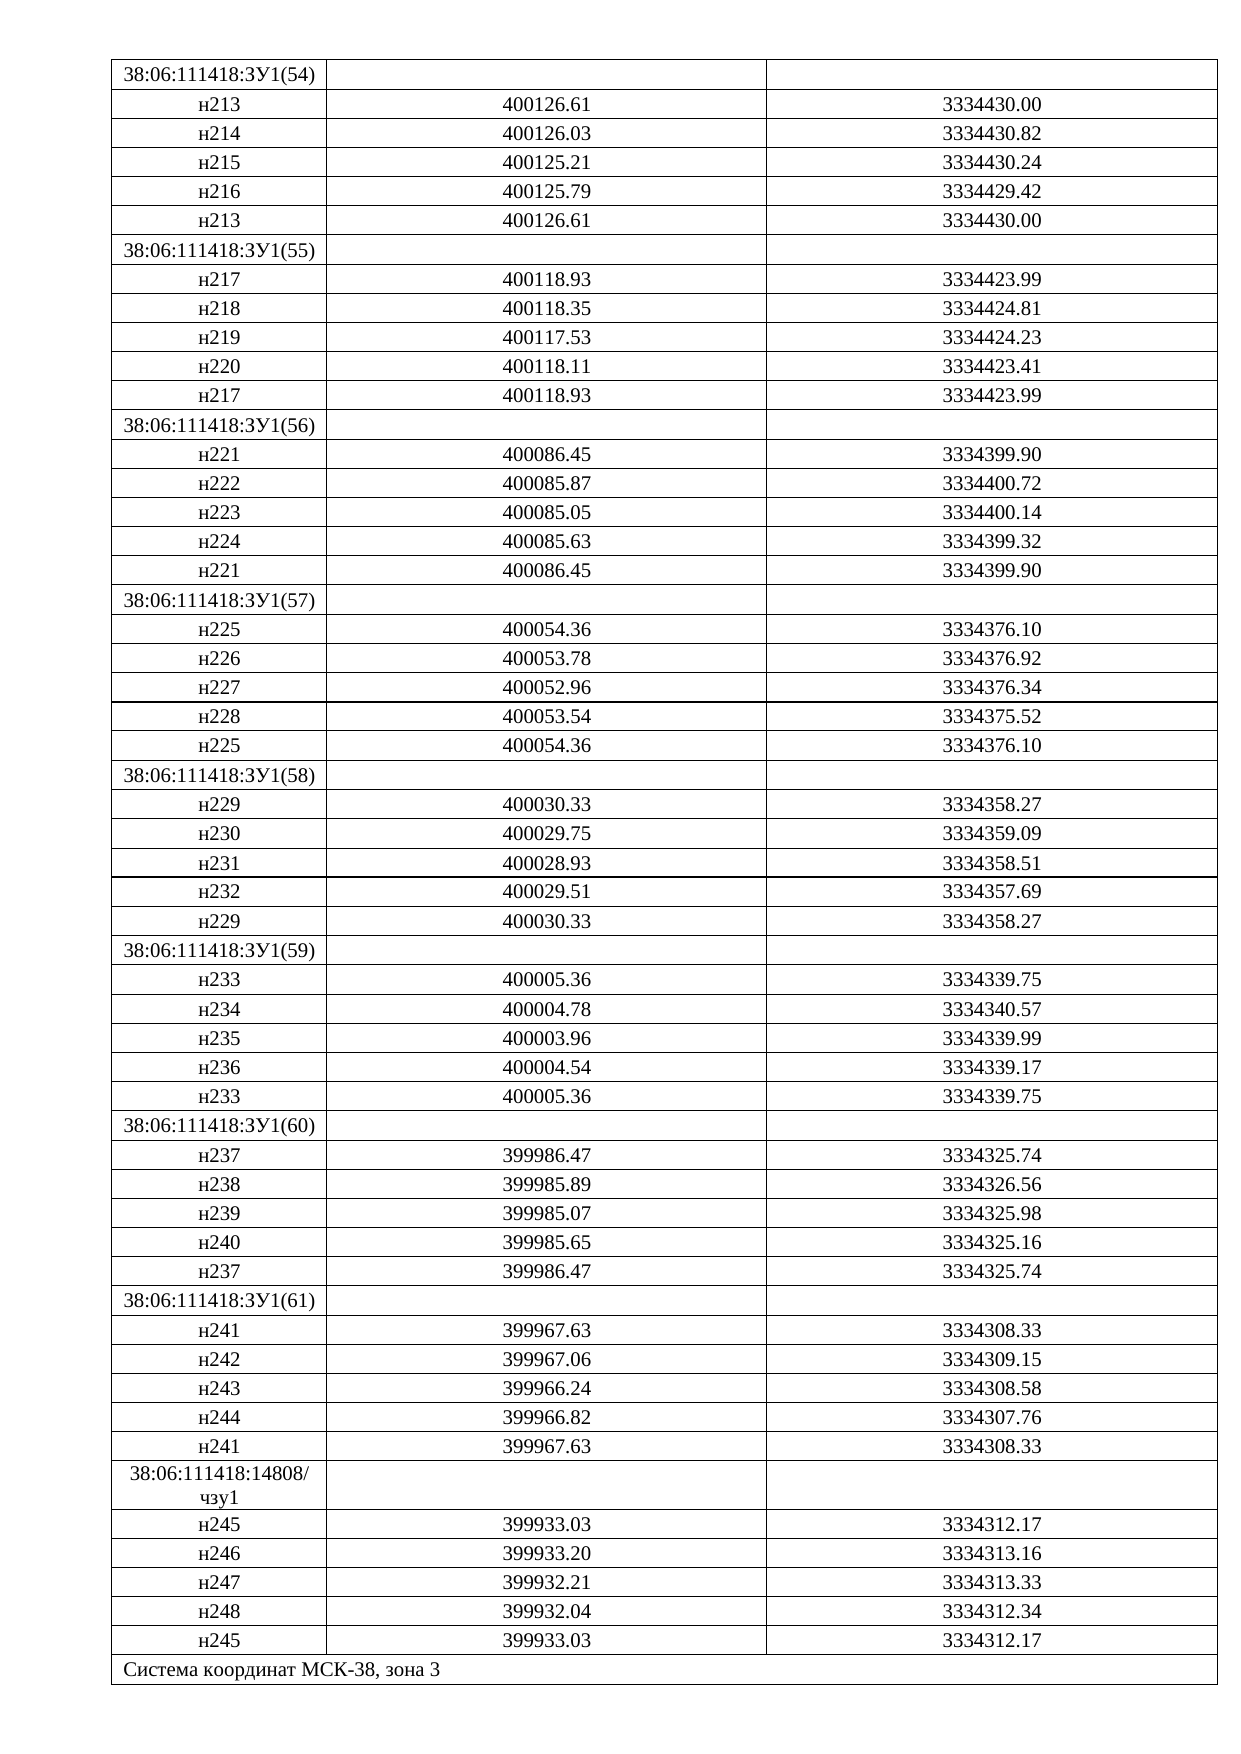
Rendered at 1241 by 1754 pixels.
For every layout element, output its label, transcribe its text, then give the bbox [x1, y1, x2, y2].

table_cell 400028.93 [327, 849, 766, 876]
table_cell н225 [112, 615, 326, 643]
table_cell н213 [112, 90, 326, 118]
table_cell 400004.54 [327, 1053, 766, 1081]
table_cell 400086.45 [327, 556, 766, 584]
table_cell н241 [112, 1432, 326, 1460]
table_cell 3334376.92 [767, 644, 1217, 672]
table_cell н236 [112, 1053, 326, 1081]
table_cell 399986.47 [327, 1257, 766, 1285]
table_cell 3334430.82 [767, 119, 1217, 147]
table_cell 3334358.27 [767, 790, 1217, 818]
table_cell 3334424.81 [767, 294, 1217, 322]
table_cell 399967.06 [327, 1345, 766, 1373]
table_cell 3334430.00 [767, 90, 1217, 118]
table_cell [327, 60, 766, 89]
table_cell н217 [112, 265, 326, 293]
table_cell 400126.61 [327, 90, 766, 118]
table_cell н229 [112, 907, 326, 934]
table_cell н245 [112, 1510, 326, 1538]
table_cell 3334307.76 [767, 1403, 1217, 1431]
table_cell 399933.03 [327, 1626, 766, 1654]
table_cell 3334424.23 [767, 323, 1217, 351]
table_cell 3334423.99 [767, 381, 1217, 409]
table_cell н247 [112, 1568, 326, 1596]
table_cell 38:06:111418:ЗУ1(59) [112, 936, 326, 964]
table_cell н241 [112, 1316, 326, 1344]
table_cell 3334429.42 [767, 177, 1217, 205]
table_cell 400052.96 [327, 673, 766, 701]
table_cell 399966.24 [327, 1374, 766, 1402]
table_cell н221 [112, 556, 326, 584]
table_cell 3334399.90 [767, 556, 1217, 584]
table_cell н237 [112, 1257, 326, 1285]
table_cell 3334308.33 [767, 1316, 1217, 1344]
table_cell н218 [112, 294, 326, 322]
table_cell 3334376.34 [767, 673, 1217, 701]
table_cell н233 [112, 965, 326, 993]
table_cell н237 [112, 1141, 326, 1168]
table_cell 38:06:111418:14808/чзу1 [112, 1461, 326, 1509]
table_cell 3334325.74 [767, 1257, 1217, 1285]
table_cell 3334358.27 [767, 907, 1217, 934]
table_cell 400030.33 [327, 907, 766, 934]
table_cell [327, 1461, 766, 1509]
table_cell [767, 1461, 1217, 1509]
table_cell н235 [112, 1024, 326, 1052]
table_cell 400005.36 [327, 1082, 766, 1110]
table_cell н223 [112, 498, 326, 526]
table_cell 400125.79 [327, 177, 766, 205]
table_cell 38:06:111418:ЗУ1(57) [112, 585, 326, 614]
table_cell 400126.61 [327, 206, 766, 234]
table_cell 3334325.16 [767, 1228, 1217, 1256]
table_cell 3334339.75 [767, 965, 1217, 993]
table_cell 399966.82 [327, 1403, 766, 1431]
table_cell 3334399.90 [767, 440, 1217, 468]
table_cell н243 [112, 1374, 326, 1402]
table_cell н227 [112, 673, 326, 701]
table_cell 3334312.17 [767, 1626, 1217, 1654]
table_cell 3334313.16 [767, 1539, 1217, 1567]
table_cell 399932.04 [327, 1597, 766, 1625]
table_cell 3334340.57 [767, 995, 1217, 1022]
table_cell 3334359.09 [767, 819, 1217, 847]
table_cell н217 [112, 381, 326, 409]
table_cell [327, 1111, 766, 1139]
table_cell н239 [112, 1199, 326, 1227]
table_cell 3334325.98 [767, 1199, 1217, 1227]
table_cell 400118.35 [327, 294, 766, 322]
table_cell 3334423.99 [767, 265, 1217, 293]
table_cell 3334423.41 [767, 352, 1217, 380]
table_cell [767, 585, 1217, 614]
table_cell 400085.63 [327, 527, 766, 555]
table_cell [327, 585, 766, 614]
table_cell н229 [112, 790, 326, 818]
table_cell н248 [112, 1597, 326, 1625]
table_cell 399985.07 [327, 1199, 766, 1227]
table_cell 3334430.24 [767, 148, 1217, 176]
table_cell [767, 936, 1217, 964]
table_cell [327, 235, 766, 264]
table_cell [767, 410, 1217, 439]
table_cell 400054.36 [327, 731, 766, 759]
table_cell н222 [112, 469, 326, 497]
table_cell 3334375.52 [767, 703, 1217, 730]
table_cell 400125.21 [327, 148, 766, 176]
table_cell 399933.20 [327, 1539, 766, 1567]
table_cell [327, 936, 766, 964]
table_cell н226 [112, 644, 326, 672]
table_cell 399933.03 [327, 1510, 766, 1538]
table_cell 3334400.14 [767, 498, 1217, 526]
table_cell [767, 761, 1217, 789]
table_cell 400117.53 [327, 323, 766, 351]
table_cell 38:06:111418:ЗУ1(60) [112, 1111, 326, 1139]
table_cell 38:06:111418:ЗУ1(56) [112, 410, 326, 439]
table_cell 400118.11 [327, 352, 766, 380]
table_cell 400003.96 [327, 1024, 766, 1052]
table_cell н220 [112, 352, 326, 380]
table_cell 400005.36 [327, 965, 766, 993]
table_cell 399932.21 [327, 1568, 766, 1596]
table_cell н240 [112, 1228, 326, 1256]
table_cell 400053.54 [327, 703, 766, 730]
table_cell н233 [112, 1082, 326, 1110]
table_cell 3334339.17 [767, 1053, 1217, 1081]
table_cell 3334308.58 [767, 1374, 1217, 1402]
table_cell 400118.93 [327, 381, 766, 409]
table_cell н245 [112, 1626, 326, 1654]
table_cell 3334430.00 [767, 206, 1217, 234]
table_cell 400086.45 [327, 440, 766, 468]
table_cell н231 [112, 849, 326, 876]
table_cell 399985.89 [327, 1170, 766, 1198]
table_cell [327, 1286, 766, 1314]
table_cell [767, 235, 1217, 264]
table_cell [767, 1286, 1217, 1314]
table_cell 38:06:111418:ЗУ1(55) [112, 235, 326, 264]
table_cell 400085.05 [327, 498, 766, 526]
table_cell [327, 410, 766, 439]
table_cell н221 [112, 440, 326, 468]
table_cell 400126.03 [327, 119, 766, 147]
table_cell 38:06:111418:ЗУ1(61) [112, 1286, 326, 1314]
table_cell 38:06:111418:ЗУ1(54) [112, 60, 326, 89]
table_cell 3334339.75 [767, 1082, 1217, 1110]
table_cell 399967.63 [327, 1316, 766, 1344]
table_cell 3334376.10 [767, 615, 1217, 643]
table_cell н224 [112, 527, 326, 555]
table_cell 400004.78 [327, 995, 766, 1022]
table_cell н246 [112, 1539, 326, 1567]
table_cell [767, 1111, 1217, 1139]
table_cell н228 [112, 703, 326, 730]
table_cell 400118.93 [327, 265, 766, 293]
table_cell н232 [112, 878, 326, 906]
table_cell [327, 761, 766, 789]
table_cell н216 [112, 177, 326, 205]
table_cell 3334400.72 [767, 469, 1217, 497]
table_cell н215 [112, 148, 326, 176]
table_cell 400053.78 [327, 644, 766, 672]
table_cell 3334312.34 [767, 1597, 1217, 1625]
table_cell 399967.63 [327, 1432, 766, 1460]
table_cell 3334308.33 [767, 1432, 1217, 1460]
table_cell 400030.33 [327, 790, 766, 818]
table_cell 3334399.32 [767, 527, 1217, 555]
table_cell Система координат МСК-38, зона 3 [112, 1655, 1217, 1683]
table_cell 399986.47 [327, 1141, 766, 1168]
table_cell 400085.87 [327, 469, 766, 497]
table_cell н213 [112, 206, 326, 234]
table_cell 3334326.56 [767, 1170, 1217, 1198]
table_cell н214 [112, 119, 326, 147]
table_cell н219 [112, 323, 326, 351]
table_cell 3334357.69 [767, 878, 1217, 906]
table_cell [767, 60, 1217, 89]
table_cell 3334325.74 [767, 1141, 1217, 1168]
table_cell н242 [112, 1345, 326, 1373]
table_cell н238 [112, 1170, 326, 1198]
table_cell 400054.36 [327, 615, 766, 643]
table_cell 399985.65 [327, 1228, 766, 1256]
table_cell н225 [112, 731, 326, 759]
table_cell н234 [112, 995, 326, 1022]
table_cell 3334358.51 [767, 849, 1217, 876]
table_cell 3334339.99 [767, 1024, 1217, 1052]
table_cell 3334312.17 [767, 1510, 1217, 1538]
table_cell 38:06:111418:ЗУ1(58) [112, 761, 326, 789]
table_cell 3334376.10 [767, 731, 1217, 759]
table_cell н230 [112, 819, 326, 847]
table_cell 3334313.33 [767, 1568, 1217, 1596]
table_cell н244 [112, 1403, 326, 1431]
table_cell 3334309.15 [767, 1345, 1217, 1373]
table_cell 400029.51 [327, 878, 766, 906]
table_cell 400029.75 [327, 819, 766, 847]
